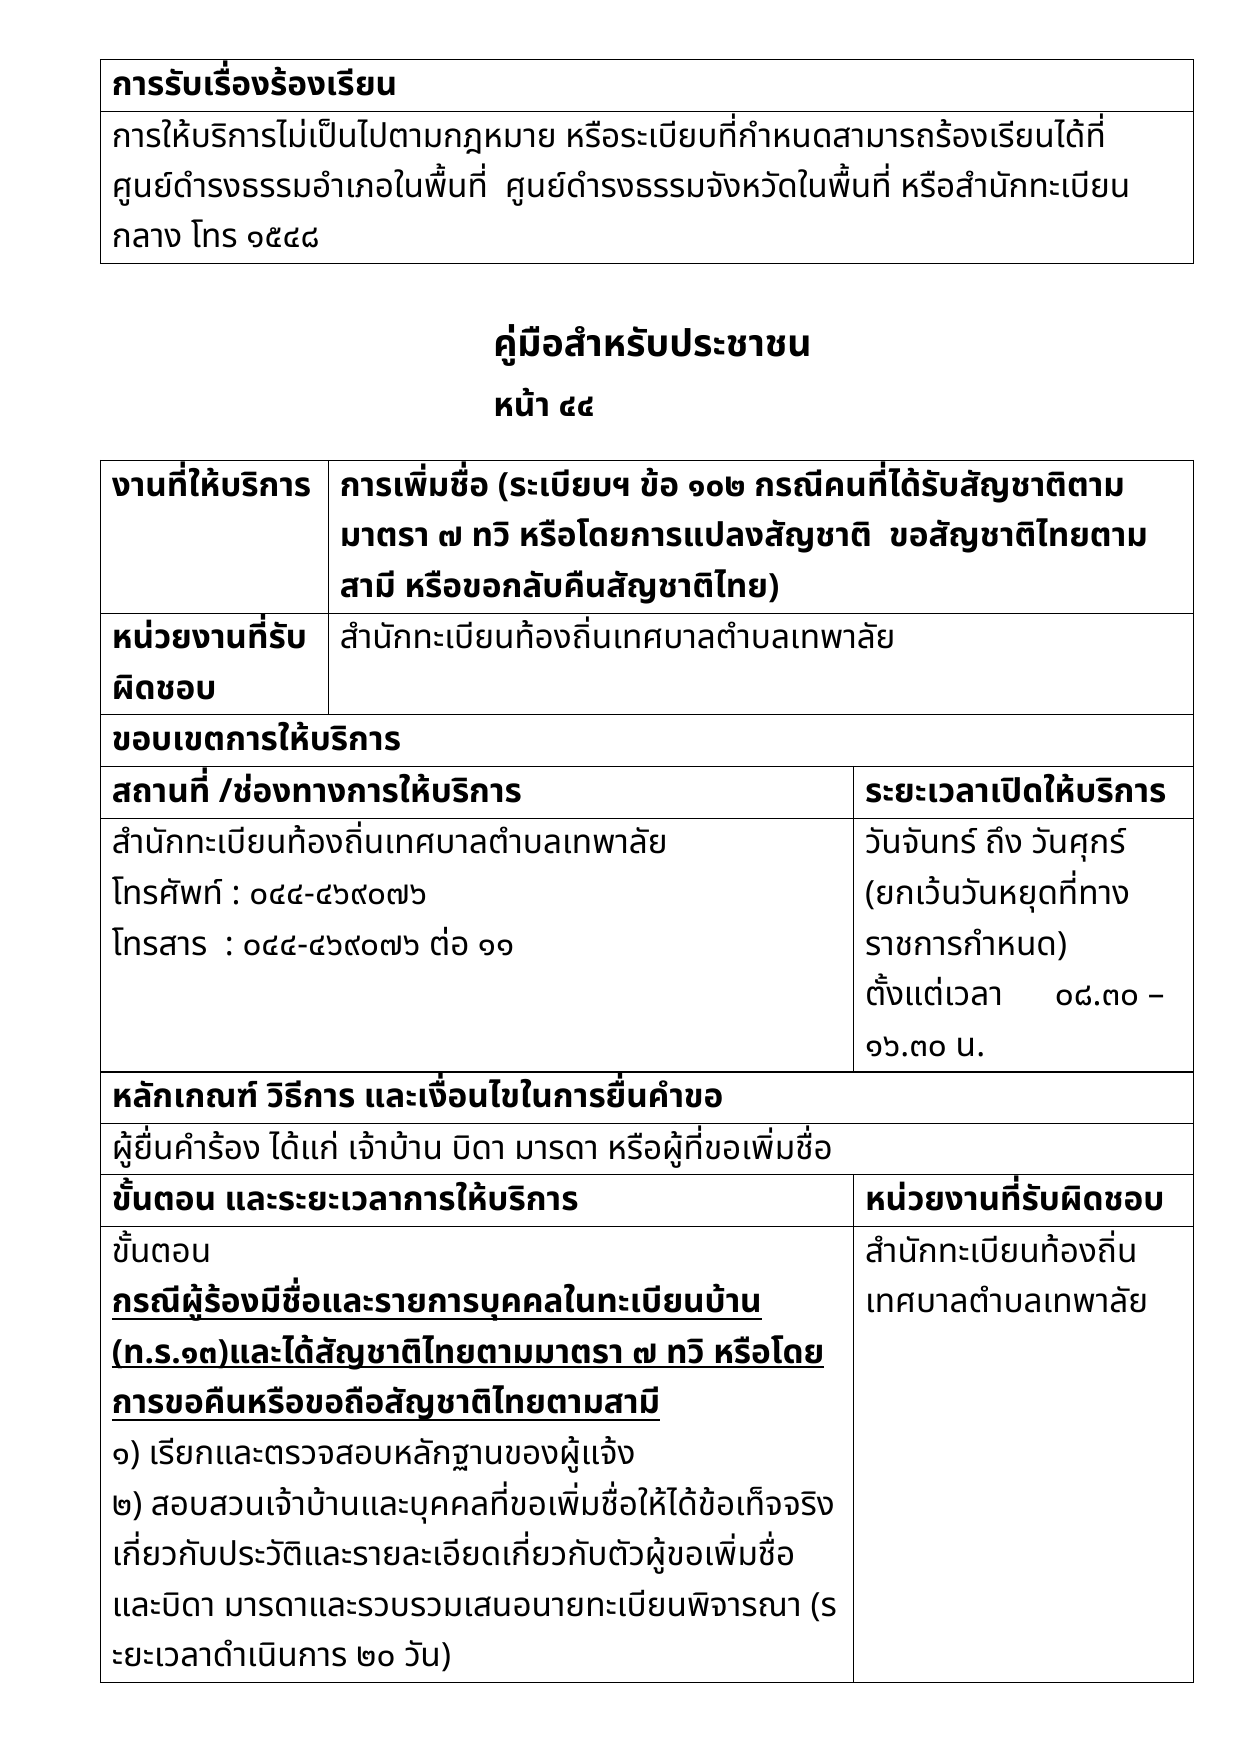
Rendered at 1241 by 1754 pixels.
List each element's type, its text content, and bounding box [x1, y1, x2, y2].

table_cell สถานที่ /ช่องทางการให้บริการ [101, 767, 853, 817]
table_cell ผู้ยื่นคำร้อง ได้แก่ เจ้าบ้าน บิดา มารดา หรือผู้ที่ขอเพิ่มชื่อ [101, 1124, 1193, 1174]
text คู่มือสำหรับประชาชน หน้า ๔๔ [493, 317, 1181, 431]
table_cell ระยะเวลาเปิดให้บริการ [854, 767, 1193, 817]
table_cell หลักเกณฑ์ วิธีการ และเงื่อนไขในการยื่นคำขอ [101, 1073, 1193, 1123]
table_cell ขั้นตอน และระยะเวลาการให้บริการ [101, 1175, 853, 1226]
table_cell การรับเรื่องร้องเรียน [101, 60, 1193, 111]
table_cell สำนักทะเบียนท้องถิ่นเทศบาลตำบลเทพาลัย [329, 614, 1193, 714]
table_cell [101, 1227, 853, 1682]
table_cell การให้บริการไม่เป็นไปตามกฎหมาย หรือระเบียบที่กำหนดสามารถร้องเรียนได้ที่ ศูนย์ดำรงธรรมอำเภอในพื้นที่ ศูนย์ดำรงธรรมจังหวัดในพื้นที่ หรือสำนักทะเบียนกลาง โทร ๑๕๔๘ [101, 112, 1193, 263]
table_cell หน่วยงานที่รับผิดชอบ [854, 1175, 1193, 1226]
table_cell ขอบเขตการให้บริการ [101, 715, 1193, 766]
table_cell สำนักทะเบียนท้องถิ่นเทศบาลตำบลเทพาลัย โทรศัพท์ : ๐๔๔-๔๖๙๐๗๖ โทรสาร : ๐๔๔-๔๖๙๐๗๖ ต่อ ๑๑ [101, 819, 853, 1071]
table_cell วันจันทร์ ถึง วันศุกร์ (ยกเว้นวันหยุดที่ทางราชการกำหนด) ตั้งแต่เวลา ๐๘.๓๐ – ๑๖.๓๐ น. [854, 819, 1193, 1071]
table_cell หน่วยงานที่รับผิดชอบ [101, 614, 328, 714]
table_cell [854, 1227, 1193, 1682]
table_header งานที่ให้บริการ [101, 461, 328, 612]
table_header การเพิ่มชื่อ (ระเบียบฯ ข้อ ๑๐๒ กรณีคนที่ได้รับสัญชาติตามมาตรา ๗ ทวิ หรือโดยการแปลงสัญชาติ ขอสัญชาติไทยตามสามี หรือขอกลับคืนสัญชาติไทย) [329, 461, 1193, 612]
